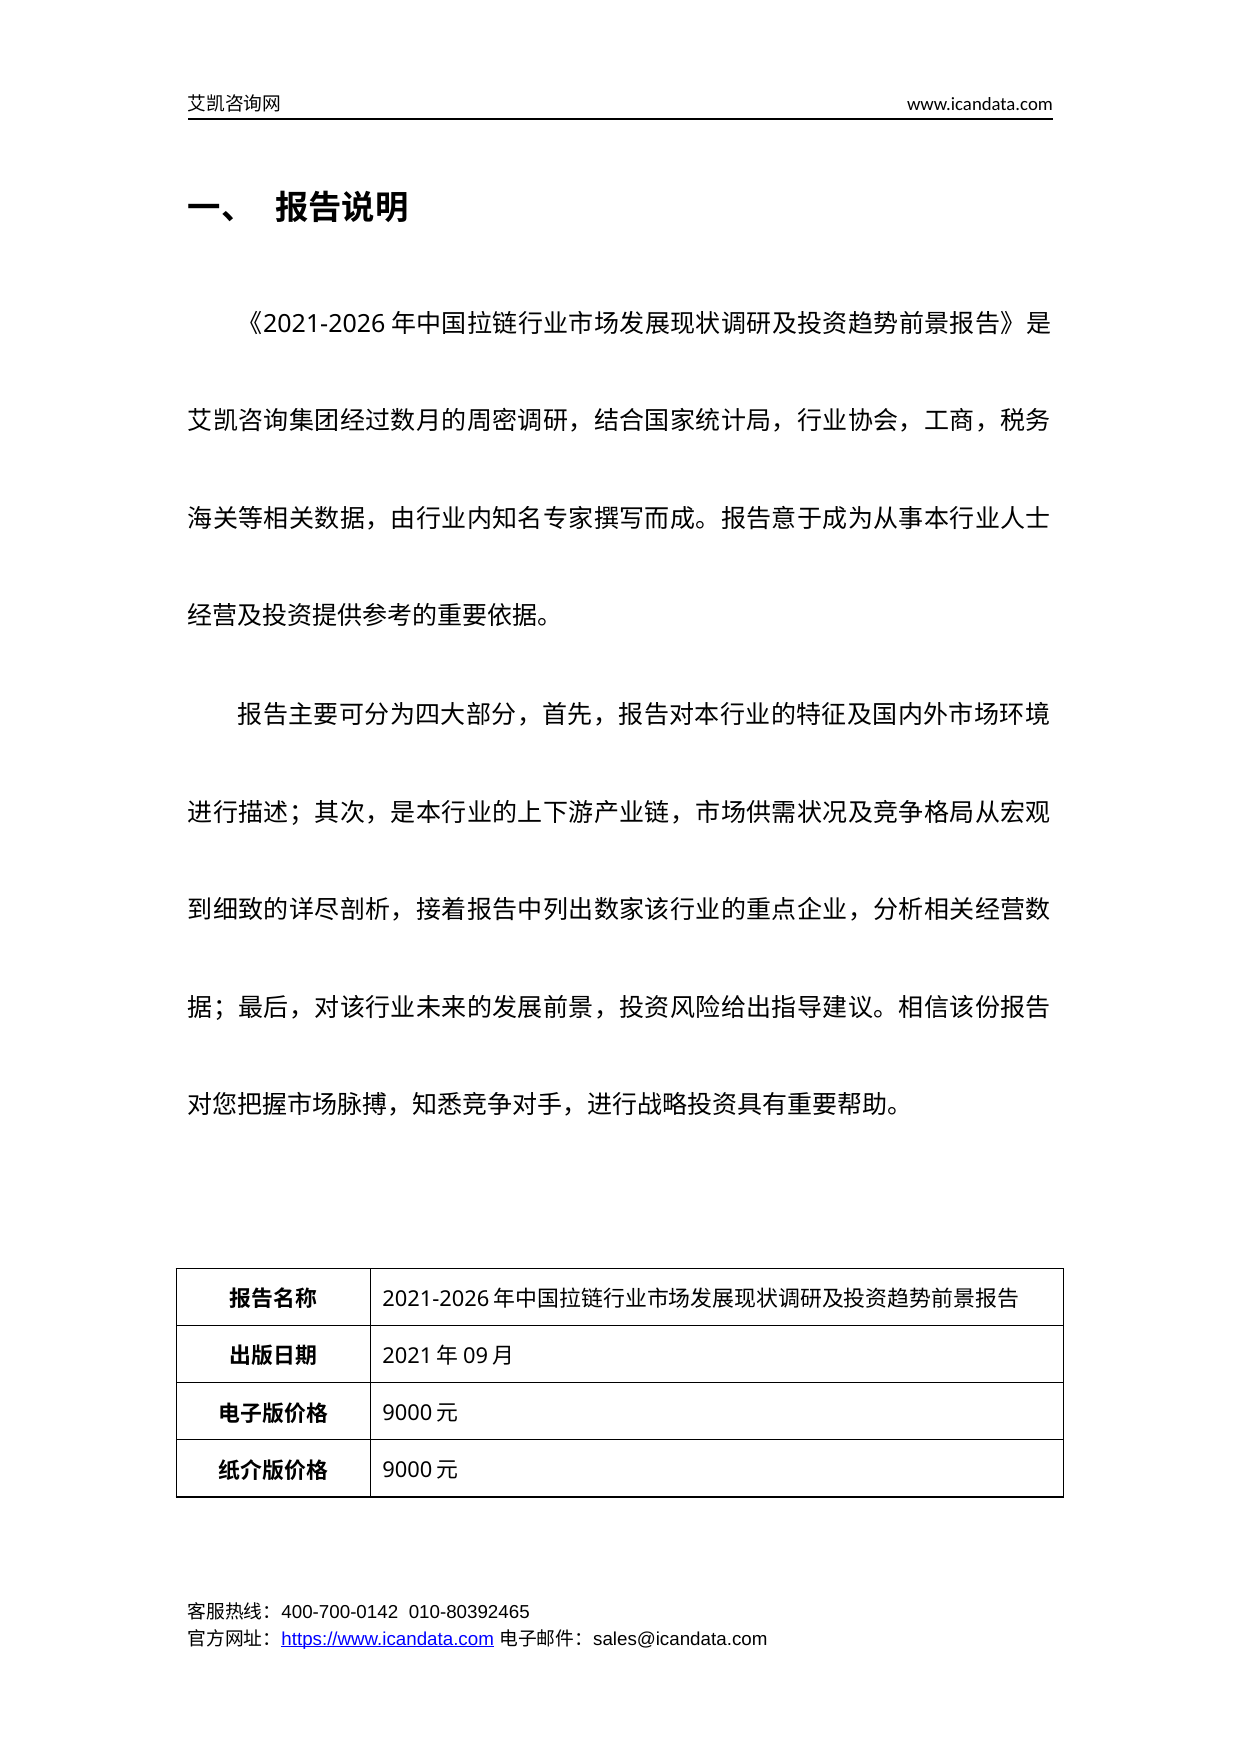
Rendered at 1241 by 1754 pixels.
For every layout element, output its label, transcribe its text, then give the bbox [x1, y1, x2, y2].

text 《2021-2026年中国拉链行业市场发展现状调研及投资趋势前景报告》是艾凯咨询集团经过数月的周密调研，结合国家统计局，行业协会，工商，税务海关等相关数据，由行业内知名专家撰写而成。报告意于成为从事本行业人士经营及投资提供参考的重要依据。 [187, 289, 1053, 646]
table_header 2021-2026年中国拉链行业市场发展现状调研及投资趋势前景报告 [371, 1269, 1063, 1325]
text 报告主要可分为四大部分，首先，报告对本行业的特征及国内外市场环境进行描述；其次，是本行业的上下游产业链，市场供需状况及竞争格局从宏观到细致的详尽剖析，接着报告中列出数家该行业的重点企业，分析相关经营数据；最后，对该行业未来的发展前景，投资风险给出指导建议。相信该份报告对您把握市场脉搏，知悉竞争对手，进行战略投资具有重要帮助。 [187, 681, 1053, 1136]
table_cell 9000元 [371, 1440, 1063, 1496]
table_cell 电子版价格 [177, 1383, 370, 1439]
table_header 报告名称 [177, 1269, 370, 1325]
table_cell 纸介版价格 [177, 1440, 370, 1496]
table_cell 9000元 [371, 1383, 1063, 1439]
table_cell 2021年09月 [371, 1326, 1063, 1382]
subtitle 报告说明 [187, 172, 1053, 237]
table_cell 出版日期 [177, 1326, 370, 1382]
